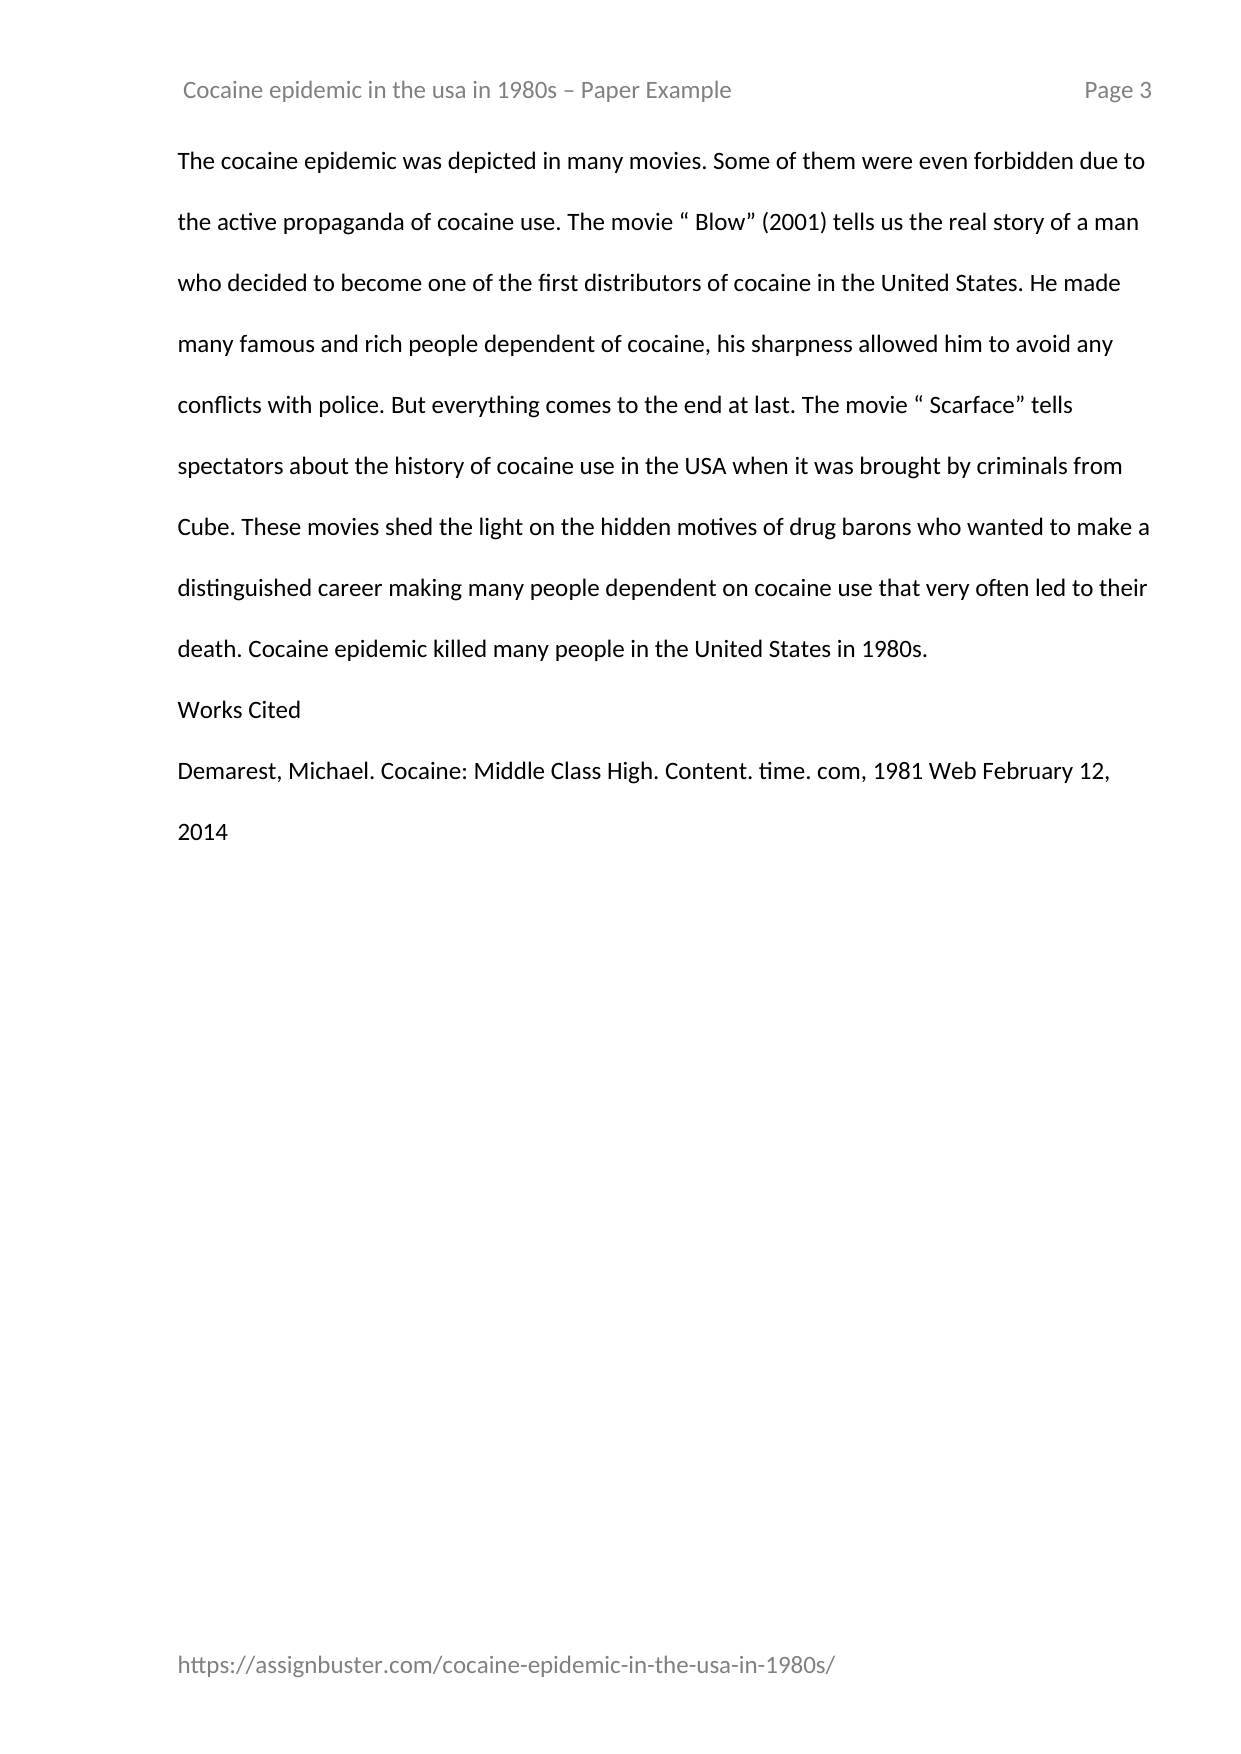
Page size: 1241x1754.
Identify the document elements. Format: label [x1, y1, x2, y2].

text [177, 145, 1152, 847]
